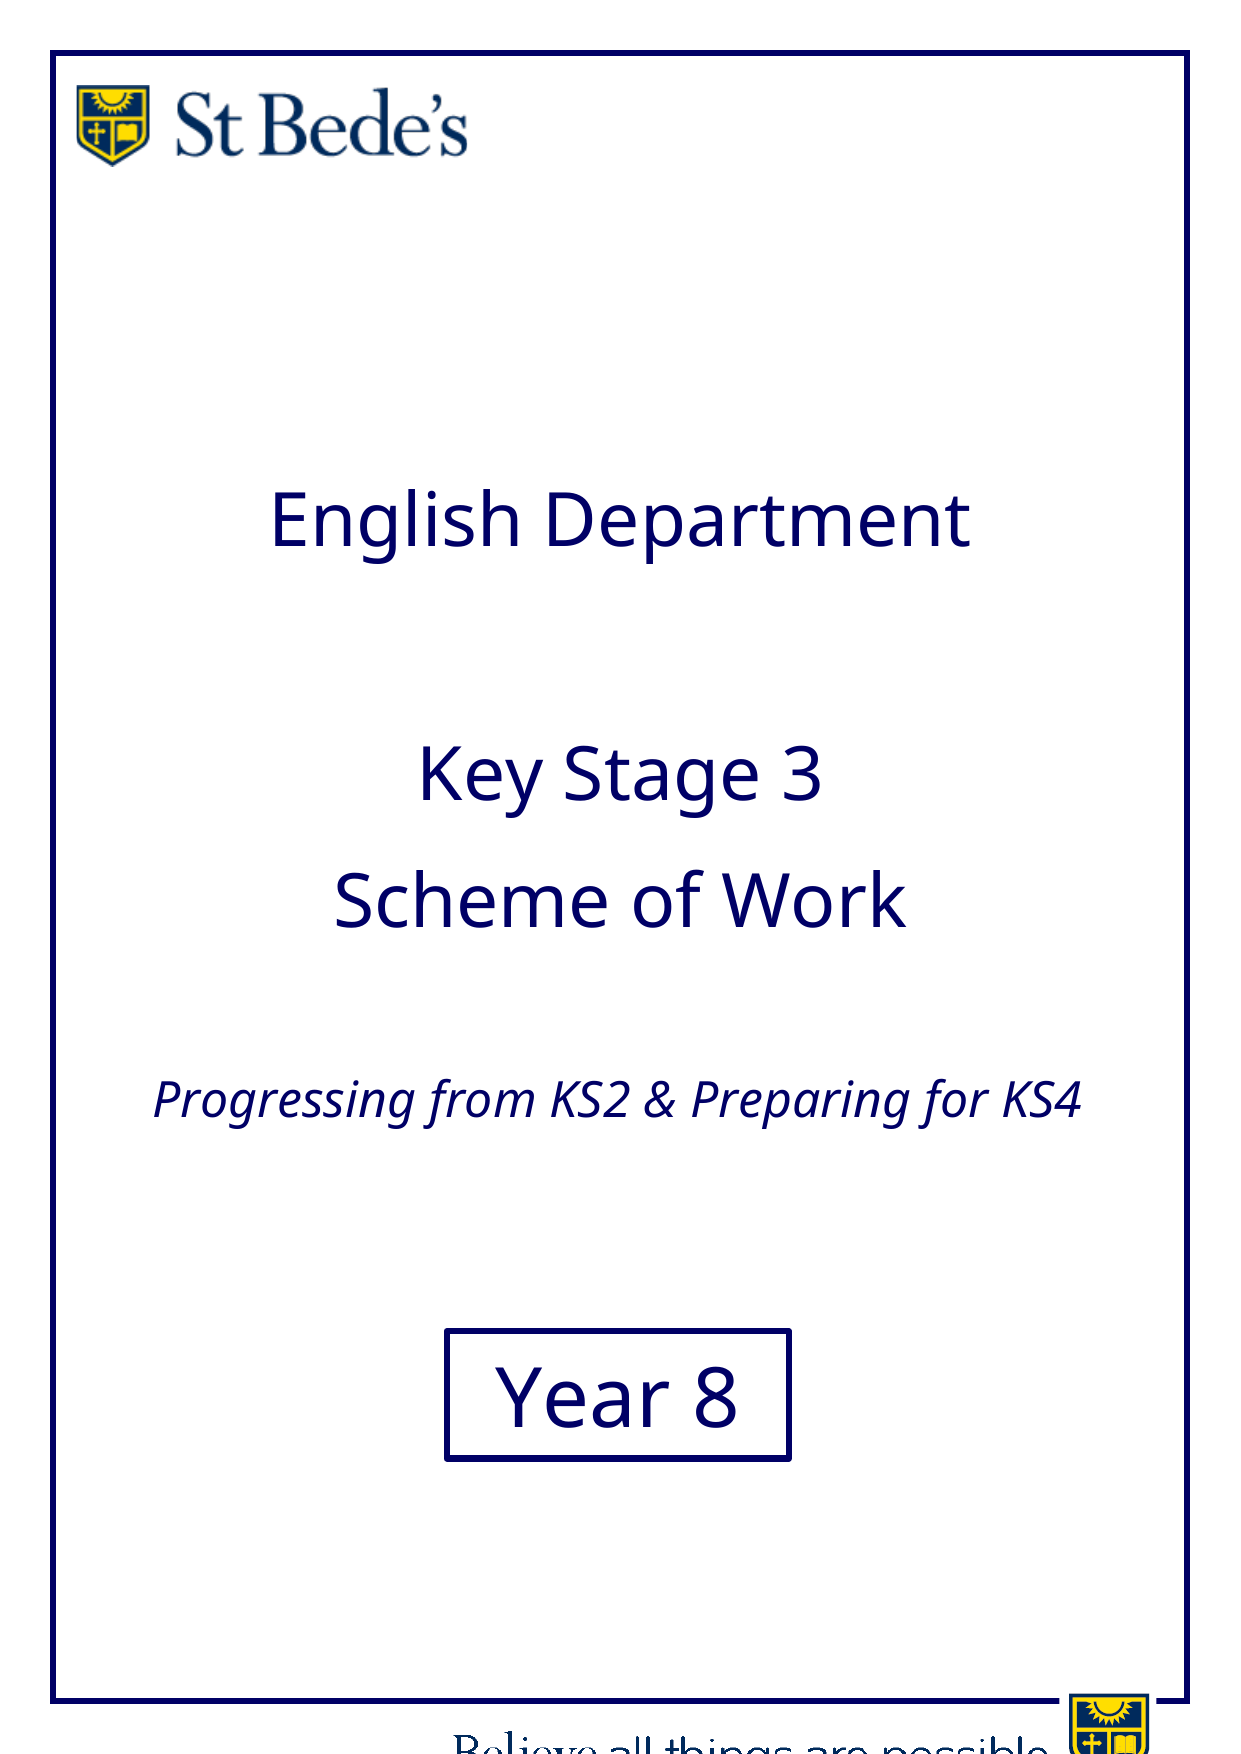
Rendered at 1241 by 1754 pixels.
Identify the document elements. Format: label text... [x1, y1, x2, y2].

text English Department [150, 466, 1090, 568]
text Key Stage 3 [150, 720, 1090, 822]
picture [76, 85, 468, 167]
text Progressing from KS2 & Preparing for KS4 [150, 1064, 1090, 1132]
text Scheme of Work [150, 847, 1090, 949]
picture [446, 1731, 1054, 1754]
picture [1059, 1690, 1157, 1754]
